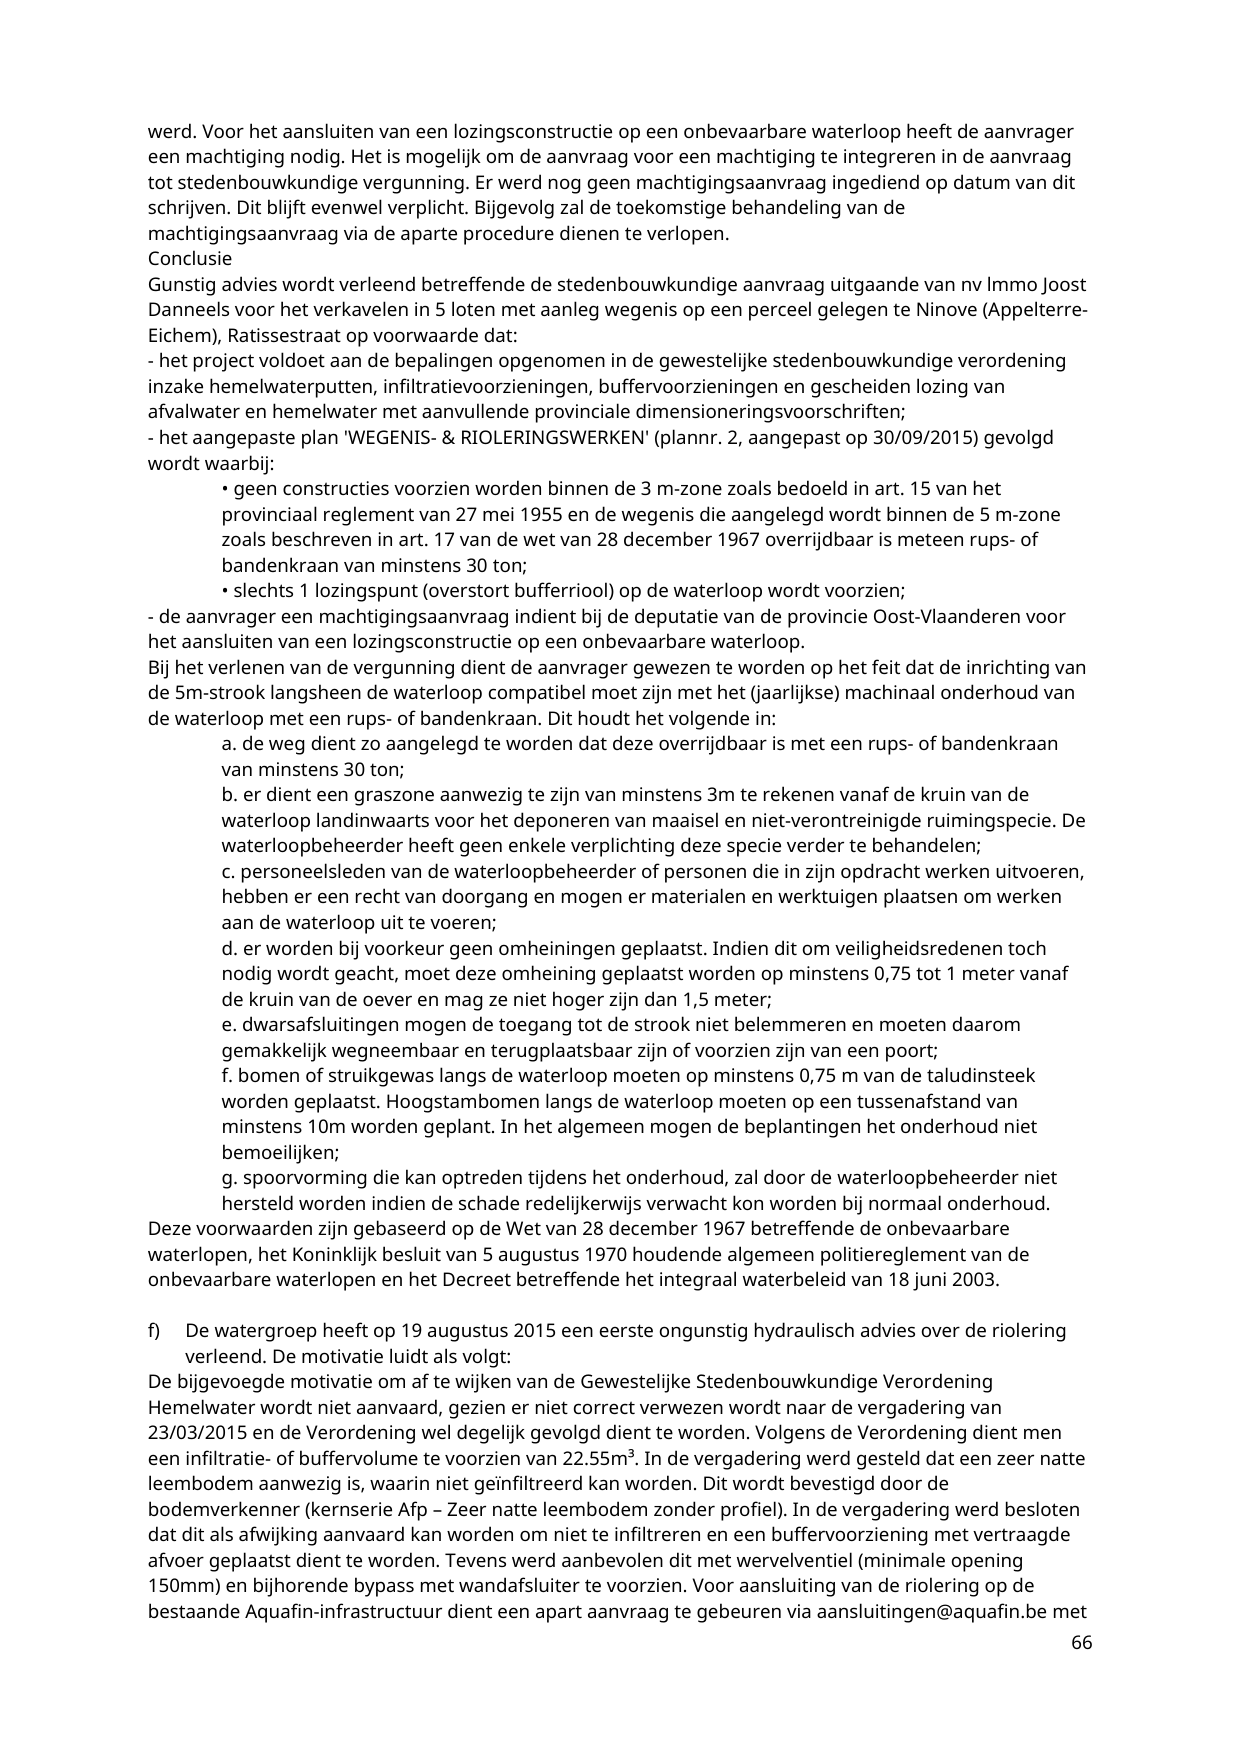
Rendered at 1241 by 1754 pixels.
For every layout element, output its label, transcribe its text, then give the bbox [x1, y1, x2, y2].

text Deze voorwaarden zijn gebaseerd op de Wet van 28 december 1967 betreffende de onbevaarbare waterlopen, het Koninklijk besluit van 5 augustus 1970 houdende algemeen politiereglement van de onbevaarbare waterlopen en het Decreet betreffende het integraal waterbeleid van 18 juni 2003. [148, 1216, 1092, 1292]
text e. dwarsafsluitingen mogen de toegang tot de strook niet belemmeren en moeten daarom gemakkelijk wegneembaar en terugplaatsbaar zijn of voorzien zijn van een poort; [221, 1011, 1092, 1062]
text c. personeelsleden van de waterloopbeheerder of personen die in zijn opdracht werken uitvoeren, hebben er een recht van doorgang en mogen er materialen en werktuigen plaatsen om werken aan de waterloop uit te voeren; [221, 858, 1092, 935]
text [148, 118, 1092, 246]
text Bij het verlenen van de vergunning dient de aanvrager gewezen te worden op het feit dat de inrichting van de 5m-strook langsheen de waterloop compatibel moet zijn met het (jaarlijkse) machinaal onderhoud van de waterloop met een rups- of bandenkraan. Dit houdt het volgende in: [148, 654, 1092, 731]
text • geen constructies voorzien worden binnen de 3 m-zone zoals bedoeld in art. 15 van het provinciaal reglement van 27 mei 1955 en de wegenis die aangelegd wordt binnen de 5 m-zone zoals beschreven in art. 17 van de wet van 28 december 1967 overrijdbaar is meteen rups- of [221, 475, 1092, 552]
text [148, 1369, 1092, 1624]
text a. de weg dient zo aangelegd te worden dat deze overrijdbaar is met een rups- of bandenkraan van minstens 30 ton; [221, 731, 1092, 782]
list De watergroep heeft op 19 augustus 2015 een eerste ongunstig hydraulisch advies over de riolering verleend. De motivatie luidt als volgt: [148, 1318, 1092, 1369]
text - het aangepaste plan 'WEGENIS- & RIOLERINGSWERKEN' (plannr. 2, aangepast op 30/09/2015) gevolgd wordt waarbij: [148, 424, 1092, 475]
text f. bomen of struikgewas langs de waterloop moeten op minstens 0,75 m van de taludinsteek worden geplaatst. Hoogstambomen langs de waterloop moeten op een tussenafstand van minstens 10m worden geplant. In het algemeen mogen de beplantingen het onderhoud niet bemoeilijken; [221, 1062, 1092, 1164]
text g. spoorvorming die kan optreden tijdens het onderhoud, zal door de waterloopbeheerder niet hersteld worden indien de schade redelijkerwijs verwacht kon worden bij normaal onderhoud. [221, 1164, 1092, 1216]
text - het project voldoet aan de bepalingen opgenomen in de gewestelijke stedenbouwkundige verordening inzake hemelwaterputten, infiltratievoorzieningen, buffervoorzieningen en gescheiden lozing van afvalwater en hemelwater met aanvullende provinciale dimensioneringsvoorschriften; [148, 348, 1092, 424]
text - de aanvrager een machtigingsaanvraag indient bij de deputatie van de provincie Oost-Vlaanderen voor het aansluiten van een lozingsconstructie op een onbevaarbare waterloop. [148, 603, 1092, 654]
text Conclusie [148, 246, 1092, 271]
text Gunstig advies wordt verleend betreffende de stedenbouwkundige aanvraag uitgaande van nv lmmo Joost Danneels voor het verkavelen in 5 loten met aanleg wegenis op een perceel gelegen te Ninove (Appelterre-Eichem), Ratissestraat op voorwaarde dat: [148, 271, 1092, 348]
text d. er worden bij voorkeur geen omheiningen geplaatst. Indien dit om veiligheidsredenen toch nodig wordt geacht, moet deze omheining geplaatst worden op minstens 0,75 tot 1 meter vanaf de kruin van de oever en mag ze niet hoger zijn dan 1,5 meter; [221, 935, 1092, 1011]
text b. er dient een graszone aanwezig te zijn van minstens 3m te rekenen vanaf de kruin van de waterloop landinwaarts voor het deponeren van maaisel en niet-verontreinigde ruimingspecie. De waterloopbeheerder heeft geen enkele verplichting deze specie verder te behandelen; [221, 782, 1092, 858]
text bandenkraan van minstens 30 ton; [221, 552, 1092, 577]
text • slechts 1 lozingspunt (overstort bufferriool) op de waterloop wordt voorzien; [221, 577, 1092, 603]
